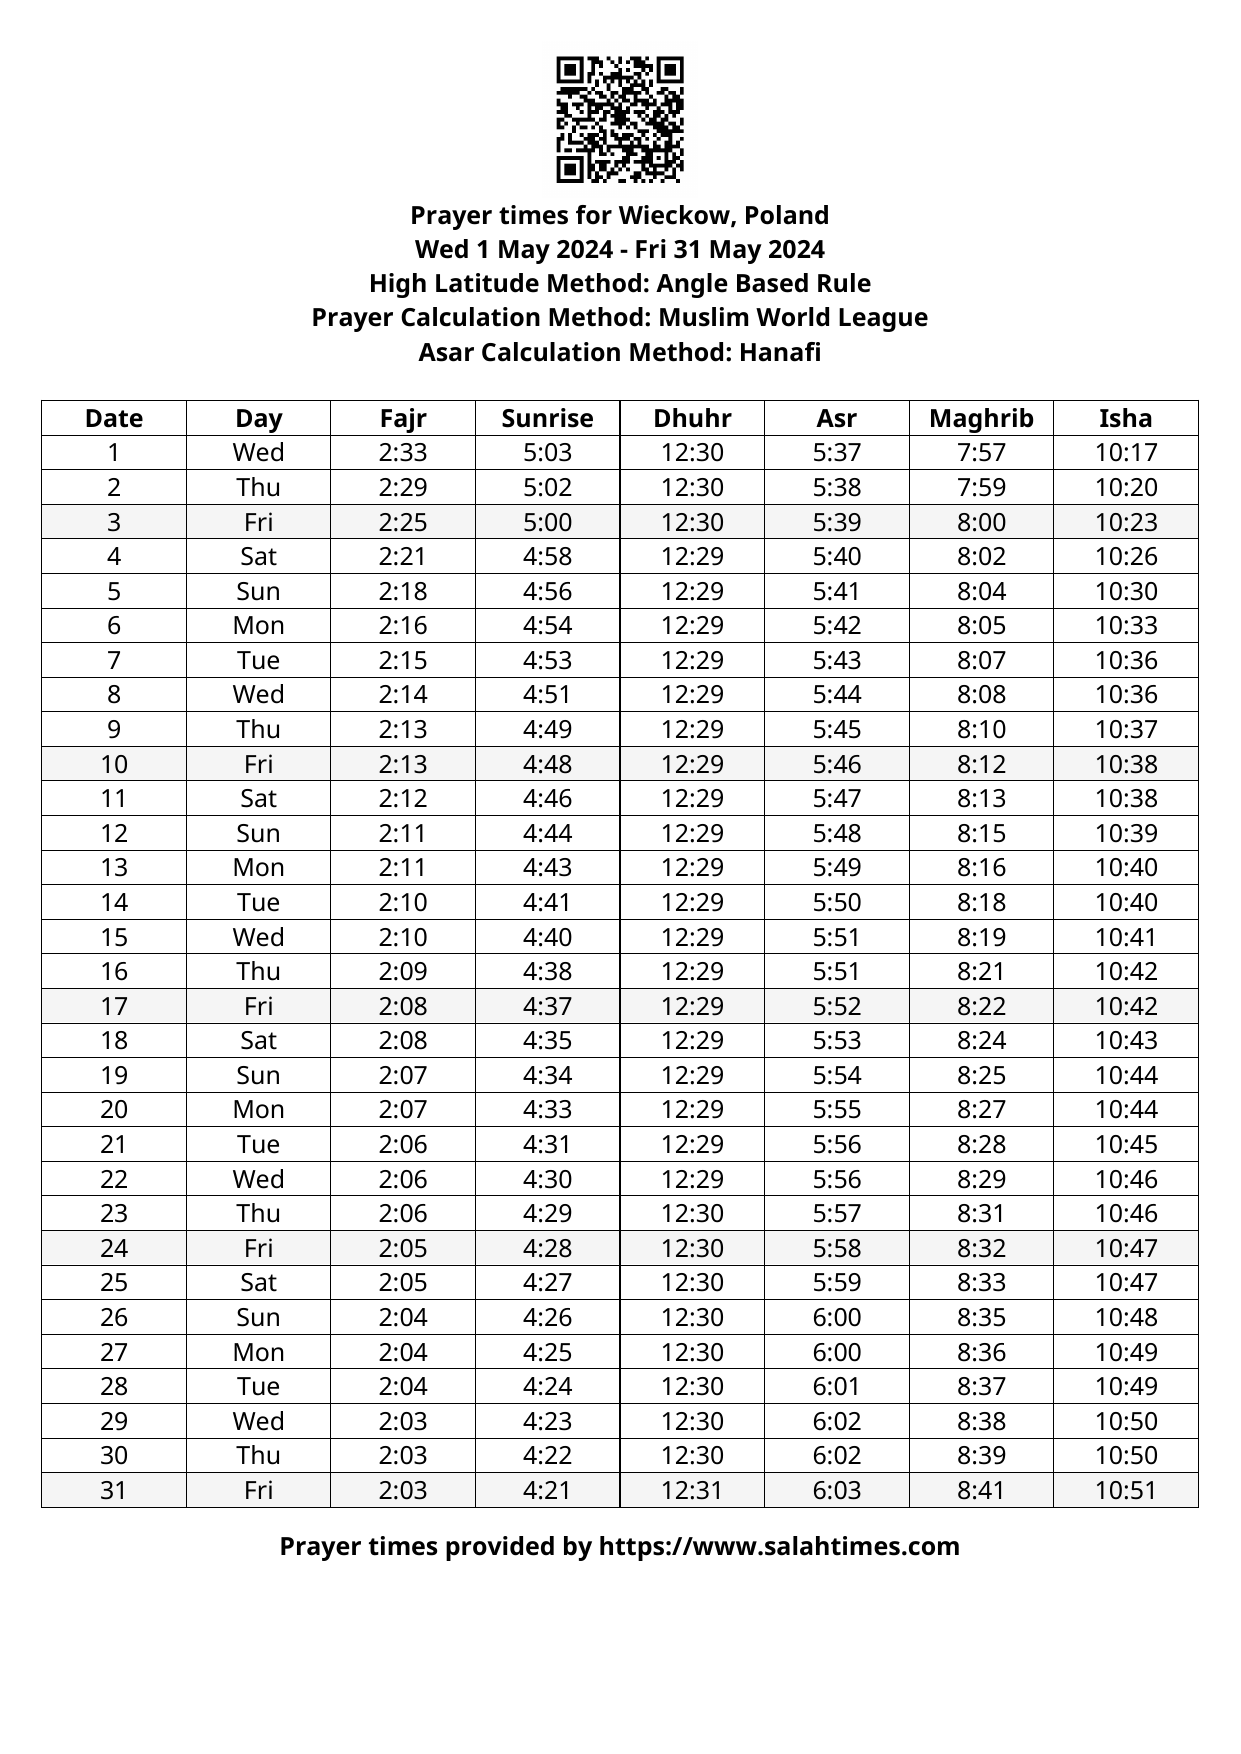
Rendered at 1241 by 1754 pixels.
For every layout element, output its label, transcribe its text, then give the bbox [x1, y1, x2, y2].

table_cell 4:49 [476, 712, 619, 746]
table_cell 5:55 [765, 1093, 909, 1126]
table_cell 12:31 [621, 1473, 764, 1507]
picture [542, 41, 699, 198]
table_cell 2:04 [331, 1369, 475, 1403]
table_cell 12:29 [621, 1024, 764, 1057]
text Asar Calculation Method: Hanafi [42, 334, 1198, 368]
table_cell 8:29 [910, 1162, 1053, 1195]
table_header Day [187, 401, 330, 434]
table_cell 4:48 [476, 747, 619, 780]
table_cell 12:29 [621, 954, 764, 988]
table_cell 4:54 [476, 609, 619, 642]
table_cell 10:51 [1054, 1473, 1198, 1507]
table_cell 4:23 [476, 1404, 619, 1437]
table_cell Sun [187, 1300, 330, 1334]
table_cell 10:39 [1054, 816, 1198, 849]
table_cell 10:47 [1054, 1266, 1198, 1299]
table_cell 10:23 [1054, 505, 1198, 538]
table_cell Thu [187, 1196, 330, 1230]
table_cell Tue [187, 643, 330, 677]
table_cell 12:29 [621, 989, 764, 1022]
text High Latitude Method: Angle Based Rule [42, 266, 1198, 300]
table_cell 12:29 [621, 609, 764, 642]
table_cell 2:03 [331, 1404, 475, 1437]
table_cell 8:08 [910, 678, 1053, 711]
table_cell 5:57 [765, 1196, 909, 1230]
table_cell 10:20 [1054, 470, 1198, 504]
table_cell 2:06 [331, 1162, 475, 1195]
table_cell Sun [187, 574, 330, 607]
table_cell 4:29 [476, 1196, 619, 1230]
table_cell 2:11 [331, 816, 475, 849]
table_header Maghrib [910, 401, 1053, 434]
table_cell 14 [42, 885, 186, 919]
table_cell 2:10 [331, 885, 475, 919]
table_cell 6 [42, 609, 186, 642]
table_header Asr [765, 401, 909, 434]
table_cell 8:05 [910, 609, 1053, 642]
table_cell 8:21 [910, 954, 1053, 988]
table_cell 5:51 [765, 920, 909, 953]
table_cell 4:30 [476, 1162, 619, 1195]
text Prayer Calculation Method: Muslim World League [42, 300, 1198, 334]
table_cell 12:29 [621, 851, 764, 884]
table_cell 8:13 [910, 781, 1053, 815]
table_cell 5:49 [765, 851, 909, 884]
table_cell 8:38 [910, 1404, 1053, 1437]
table_cell 12:29 [621, 1093, 764, 1126]
table_cell 17 [42, 989, 186, 1022]
table_cell Sat [187, 1024, 330, 1057]
table_cell 15 [42, 920, 186, 953]
table_cell 10:36 [1054, 643, 1198, 677]
table_cell 12:29 [621, 885, 764, 919]
table_cell Wed [187, 920, 330, 953]
table_cell 10:46 [1054, 1196, 1198, 1230]
table_cell Fri [187, 747, 330, 780]
table_cell 4:33 [476, 1093, 619, 1126]
table_cell 4:44 [476, 816, 619, 849]
table_cell 2 [42, 470, 186, 504]
table_cell 25 [42, 1266, 186, 1299]
table_cell 12:30 [621, 436, 764, 469]
table_cell Fri [187, 1473, 330, 1507]
table_cell 2:10 [331, 920, 475, 953]
table_cell 5:37 [765, 436, 909, 469]
table_cell 4:25 [476, 1335, 619, 1368]
table_cell 2:05 [331, 1231, 475, 1264]
table_cell 6:00 [765, 1300, 909, 1334]
table_cell 12 [42, 816, 186, 849]
table_cell 4:58 [476, 539, 619, 573]
table_cell 4:46 [476, 781, 619, 815]
table_cell 2:03 [331, 1473, 475, 1507]
table_cell 10:30 [1054, 574, 1198, 607]
table_cell 12:30 [621, 505, 764, 538]
table_cell Sat [187, 781, 330, 815]
table_cell 12:29 [621, 539, 764, 573]
table_cell 6:01 [765, 1369, 909, 1403]
table_cell 4:38 [476, 954, 619, 988]
table_cell 4:24 [476, 1369, 619, 1403]
table_cell 8:15 [910, 816, 1053, 849]
table_cell 10:49 [1054, 1335, 1198, 1368]
table_cell 18 [42, 1024, 186, 1057]
table_cell 5:00 [476, 505, 619, 538]
table_cell 10:44 [1054, 1058, 1198, 1092]
table_cell 5:51 [765, 954, 909, 988]
table_cell 6:03 [765, 1473, 909, 1507]
table_cell Fri [187, 1231, 330, 1264]
table_cell 2:07 [331, 1093, 475, 1126]
table_cell 4:34 [476, 1058, 619, 1092]
table_cell 5:44 [765, 678, 909, 711]
table_cell 10:42 [1054, 989, 1198, 1022]
table_cell Wed [187, 1404, 330, 1437]
table_cell 4:53 [476, 643, 619, 677]
table_cell 12:29 [621, 747, 764, 780]
table_cell 26 [42, 1300, 186, 1334]
table_cell Wed [187, 678, 330, 711]
table_cell 2:16 [331, 609, 475, 642]
table_cell 7:57 [910, 436, 1053, 469]
table_cell 2:06 [331, 1127, 475, 1161]
table_cell 12:29 [621, 816, 764, 849]
table_cell 10:48 [1054, 1300, 1198, 1334]
table_cell 8:33 [910, 1266, 1053, 1299]
table_cell 28 [42, 1369, 186, 1403]
table_cell 10:49 [1054, 1369, 1198, 1403]
text Prayer times provided by https://www.salahtimes.com [42, 1528, 1198, 1563]
table_cell 2:04 [331, 1335, 475, 1368]
table_cell Mon [187, 1093, 330, 1126]
table_cell 2:03 [331, 1439, 475, 1472]
table_cell 8:25 [910, 1058, 1053, 1092]
table_cell 12:29 [621, 574, 764, 607]
table_cell 6:02 [765, 1439, 909, 1472]
table_cell 4:43 [476, 851, 619, 884]
table_cell 4:51 [476, 678, 619, 711]
table_cell Thu [187, 954, 330, 988]
table_cell 8:04 [910, 574, 1053, 607]
table_cell 12:30 [621, 1439, 764, 1472]
table_cell 8:37 [910, 1369, 1053, 1403]
table_cell 12:29 [621, 781, 764, 815]
table_cell 4:27 [476, 1266, 619, 1299]
table_cell 10:50 [1054, 1439, 1198, 1472]
table_cell 5:58 [765, 1231, 909, 1264]
table_cell 3 [42, 505, 186, 538]
table_cell 5:46 [765, 747, 909, 780]
table_cell Thu [187, 1439, 330, 1472]
table_cell 5:38 [765, 470, 909, 504]
table_cell 10:36 [1054, 678, 1198, 711]
table_cell 20 [42, 1093, 186, 1126]
table_cell 8:36 [910, 1335, 1053, 1368]
table_cell 5:59 [765, 1266, 909, 1299]
table_cell 4:22 [476, 1439, 619, 1472]
table_cell 10:38 [1054, 747, 1198, 780]
table_cell Sun [187, 1058, 330, 1092]
table_cell 10:50 [1054, 1404, 1198, 1437]
table_cell 12:29 [621, 678, 764, 711]
table_cell 10:40 [1054, 851, 1198, 884]
table_cell 2:11 [331, 851, 475, 884]
table_cell 5:43 [765, 643, 909, 677]
table_cell 4:35 [476, 1024, 619, 1057]
table_cell Wed [187, 436, 330, 469]
table_cell 5:47 [765, 781, 909, 815]
table_cell 12:29 [621, 712, 764, 746]
table_cell 8:41 [910, 1473, 1053, 1507]
table_cell 2:15 [331, 643, 475, 677]
table_cell 6:02 [765, 1404, 909, 1437]
table_cell 31 [42, 1473, 186, 1507]
table_cell 2:13 [331, 747, 475, 780]
table_cell 5:45 [765, 712, 909, 746]
table_cell Sat [187, 539, 330, 573]
table_cell 4:31 [476, 1127, 619, 1161]
table_cell 5:50 [765, 885, 909, 919]
table_cell 5:41 [765, 574, 909, 607]
table_cell 2:18 [331, 574, 475, 607]
table_cell Mon [187, 851, 330, 884]
table_cell 2:33 [331, 436, 475, 469]
table_cell 8:24 [910, 1024, 1053, 1057]
table_cell Tue [187, 1369, 330, 1403]
table_cell 12:30 [621, 1404, 764, 1437]
table_cell 8:32 [910, 1231, 1053, 1264]
table_cell 2:06 [331, 1196, 475, 1230]
table_cell 4:37 [476, 989, 619, 1022]
table_cell 10:33 [1054, 609, 1198, 642]
table_cell 10:47 [1054, 1231, 1198, 1264]
table_cell 5:54 [765, 1058, 909, 1092]
table_cell 2:04 [331, 1300, 475, 1334]
table_cell 2:13 [331, 712, 475, 746]
table_cell 19 [42, 1058, 186, 1092]
table_cell 27 [42, 1335, 186, 1368]
table_cell Wed [187, 1162, 330, 1195]
table_cell 2:09 [331, 954, 475, 988]
table_cell 10:43 [1054, 1024, 1198, 1057]
table_cell Sun [187, 816, 330, 849]
text Wed 1 May 2024 - Fri 31 May 2024 [42, 232, 1198, 266]
table_cell 4:21 [476, 1473, 619, 1507]
table_header Isha [1054, 401, 1198, 434]
table_cell 4:56 [476, 574, 619, 607]
table_cell 8:31 [910, 1196, 1053, 1230]
table_cell 10:38 [1054, 781, 1198, 815]
table_cell 2:29 [331, 470, 475, 504]
table_cell 2:14 [331, 678, 475, 711]
table_cell 8:10 [910, 712, 1053, 746]
table_cell 8:22 [910, 989, 1053, 1022]
table_cell 7:59 [910, 470, 1053, 504]
table_cell 12:29 [621, 1127, 764, 1161]
table_cell 2:21 [331, 539, 475, 573]
table_cell 2:25 [331, 505, 475, 538]
table_cell 12:30 [621, 1300, 764, 1334]
table_cell 5:52 [765, 989, 909, 1022]
table_cell 2:05 [331, 1266, 475, 1299]
table_cell 5:56 [765, 1127, 909, 1161]
table_cell 2:12 [331, 781, 475, 815]
table_cell 5:40 [765, 539, 909, 573]
table_cell 8:00 [910, 505, 1053, 538]
table_cell 2:07 [331, 1058, 475, 1092]
table_cell 21 [42, 1127, 186, 1161]
table_cell 24 [42, 1231, 186, 1264]
table_cell 12:29 [621, 920, 764, 953]
table_cell 5 [42, 574, 186, 607]
table_cell 7 [42, 643, 186, 677]
table_cell 5:03 [476, 436, 619, 469]
table_cell 9 [42, 712, 186, 746]
table_cell 8:28 [910, 1127, 1053, 1161]
table_cell 11 [42, 781, 186, 815]
table_cell 4:40 [476, 920, 619, 953]
table_cell 6:00 [765, 1335, 909, 1368]
table_cell 12:30 [621, 1369, 764, 1403]
table_cell 29 [42, 1404, 186, 1437]
table_cell 5:53 [765, 1024, 909, 1057]
table_cell 10:41 [1054, 920, 1198, 953]
table_cell 4:26 [476, 1300, 619, 1334]
table_cell Tue [187, 885, 330, 919]
table_cell 5:56 [765, 1162, 909, 1195]
table_cell 8:35 [910, 1300, 1053, 1334]
table_cell 23 [42, 1196, 186, 1230]
table_cell 5:02 [476, 470, 619, 504]
table_cell Fri [187, 505, 330, 538]
table_cell 12:30 [621, 1196, 764, 1230]
table_cell 10:46 [1054, 1162, 1198, 1195]
table_cell 22 [42, 1162, 186, 1195]
table_cell 5:39 [765, 505, 909, 538]
table_cell 8:39 [910, 1439, 1053, 1472]
table_cell 8:19 [910, 920, 1053, 953]
table_cell Tue [187, 1127, 330, 1161]
table_cell 4:41 [476, 885, 619, 919]
table_cell 8:07 [910, 643, 1053, 677]
text Prayer times for Wieckow, Poland [42, 198, 1198, 232]
table_cell 5:42 [765, 609, 909, 642]
table_cell 8 [42, 678, 186, 711]
table_cell 8:02 [910, 539, 1053, 573]
table_cell 12:30 [621, 1266, 764, 1299]
table_cell 10:37 [1054, 712, 1198, 746]
table_cell Fri [187, 989, 330, 1022]
table_cell 12:30 [621, 1231, 764, 1264]
table_cell 10:42 [1054, 954, 1198, 988]
table_cell 4 [42, 539, 186, 573]
table_cell 10:45 [1054, 1127, 1198, 1161]
table_cell 4:28 [476, 1231, 619, 1264]
table_cell 30 [42, 1439, 186, 1472]
table_cell 8:16 [910, 851, 1053, 884]
table_cell 8:18 [910, 885, 1053, 919]
table_cell 12:30 [621, 1335, 764, 1368]
table_cell 12:30 [621, 470, 764, 504]
table_cell 12:29 [621, 643, 764, 677]
table_cell 16 [42, 954, 186, 988]
table_cell 10:17 [1054, 436, 1198, 469]
table_header Sunrise [476, 401, 619, 434]
table_cell 10:44 [1054, 1093, 1198, 1126]
table_cell 10 [42, 747, 186, 780]
table_cell 8:12 [910, 747, 1053, 780]
table_cell 2:08 [331, 989, 475, 1022]
table_cell Thu [187, 470, 330, 504]
table_cell Thu [187, 712, 330, 746]
table_cell 10:26 [1054, 539, 1198, 573]
table_cell 13 [42, 851, 186, 884]
table_cell 10:40 [1054, 885, 1198, 919]
table_cell 1 [42, 436, 186, 469]
table_header Dhuhr [621, 401, 764, 434]
table_cell Sat [187, 1266, 330, 1299]
table_header Fajr [331, 401, 475, 434]
table_cell 8:27 [910, 1093, 1053, 1126]
table_cell 12:29 [621, 1058, 764, 1092]
table_cell 12:29 [621, 1162, 764, 1195]
table_cell Mon [187, 609, 330, 642]
table_header Date [42, 401, 186, 434]
table_cell 2:08 [331, 1024, 475, 1057]
table_cell 5:48 [765, 816, 909, 849]
table_cell Mon [187, 1335, 330, 1368]
